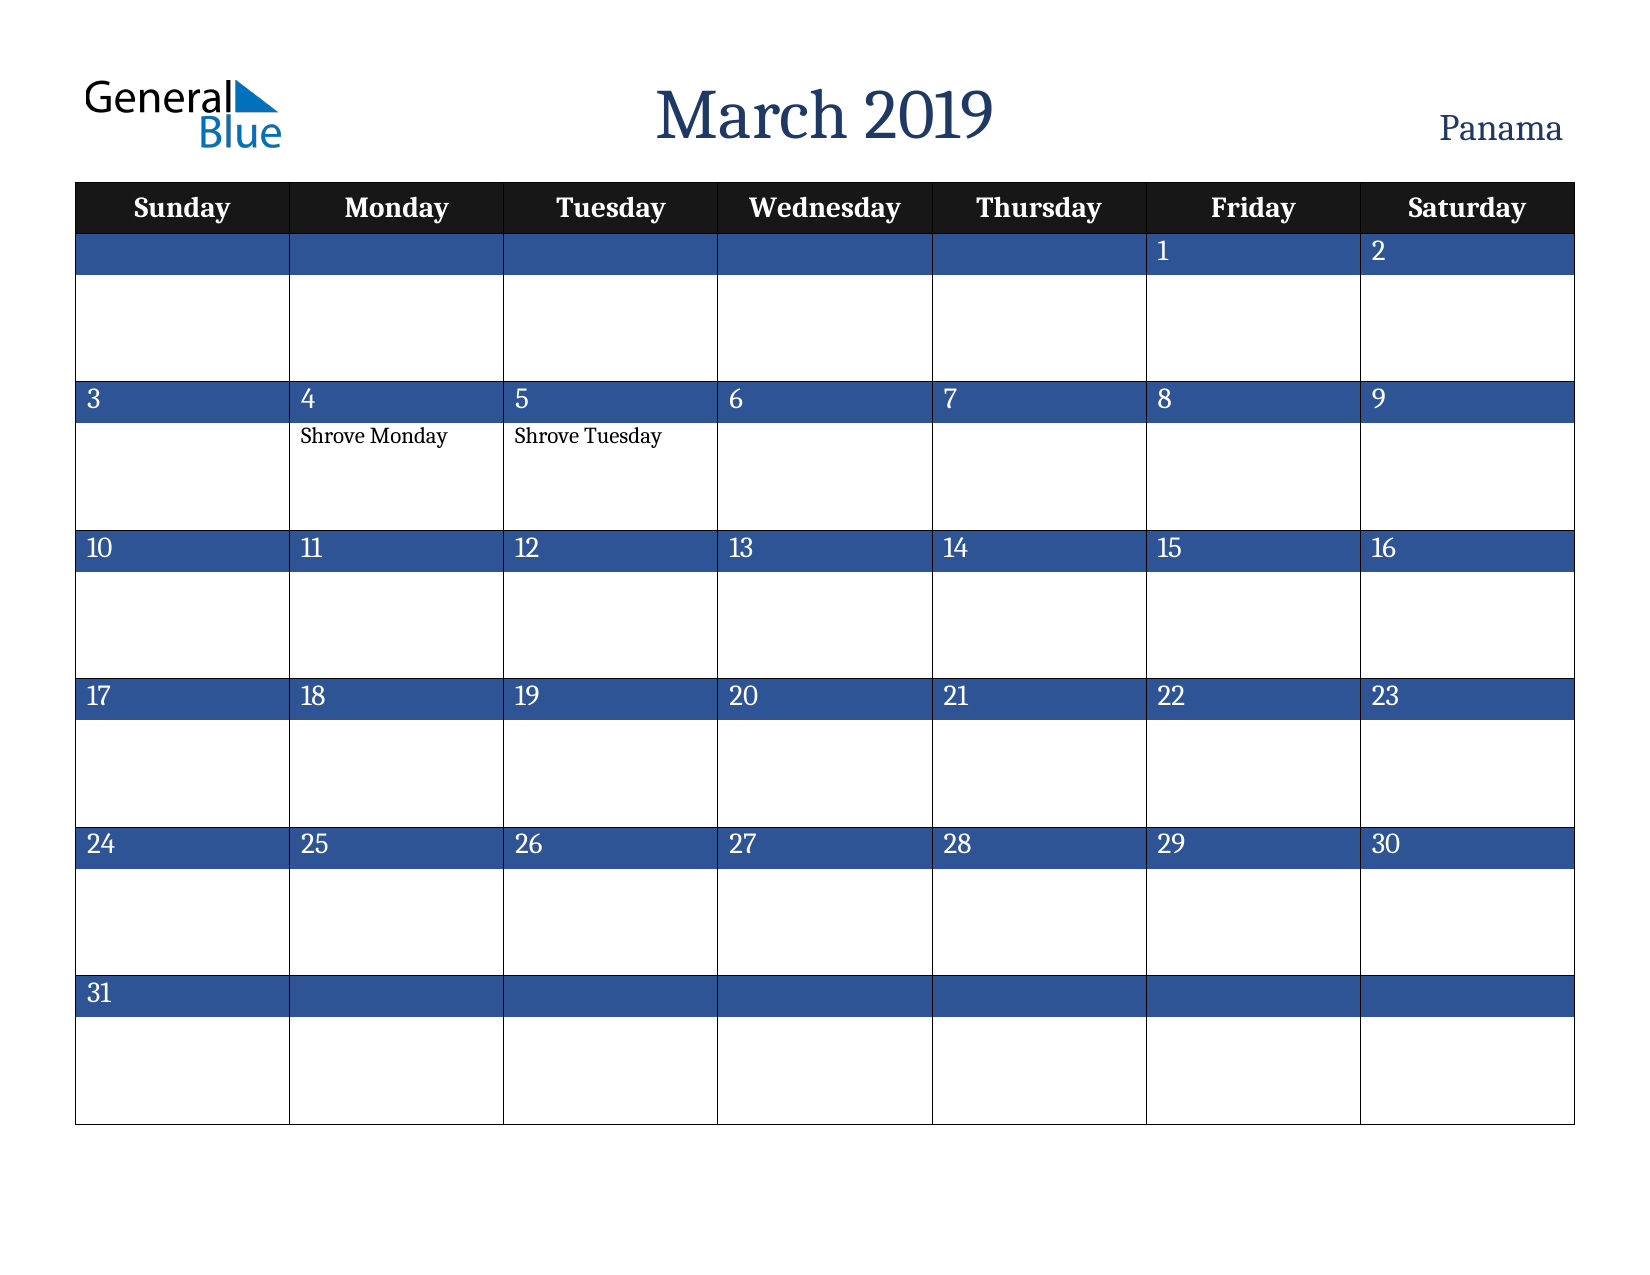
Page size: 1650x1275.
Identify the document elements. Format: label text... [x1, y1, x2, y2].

table_cell [933, 976, 1146, 1017]
picture [86, 80, 281, 148]
table_cell [1361, 869, 1574, 975]
table_cell [933, 275, 1146, 381]
table_cell [1361, 423, 1574, 530]
table_cell 5 [504, 382, 717, 423]
table_cell 2 [1361, 234, 1574, 275]
table_cell 28 [933, 828, 1146, 869]
table_cell 4 [290, 382, 503, 423]
table_cell [1361, 976, 1574, 1017]
table_cell 10 [76, 531, 289, 572]
table_cell 21 [933, 679, 1146, 720]
table_cell Shrove Tuesday [504, 423, 717, 530]
table_cell 15 [1147, 531, 1360, 572]
table_cell [1147, 976, 1360, 1017]
table_cell [718, 275, 932, 381]
table_cell 31 [76, 976, 289, 1017]
table_cell [76, 720, 289, 827]
table_cell 9 [1361, 382, 1574, 423]
table_cell [933, 1017, 1146, 1123]
table_cell 19 [504, 679, 717, 720]
table_cell 8 [1147, 382, 1360, 423]
table_cell Wednesday [718, 183, 932, 233]
table_cell [504, 720, 717, 827]
table_cell [933, 869, 1146, 975]
table_cell [1361, 572, 1574, 678]
table_cell [290, 572, 503, 678]
table_cell 16 [1361, 531, 1574, 572]
table_cell [718, 869, 932, 975]
table_cell 3 [76, 382, 289, 423]
table_cell Thursday [933, 183, 1146, 233]
table_cell [504, 275, 717, 381]
table_cell [1361, 720, 1574, 827]
table_cell Tuesday [504, 183, 717, 233]
table_cell [718, 1017, 932, 1123]
table_cell [504, 869, 717, 975]
table_cell [290, 720, 503, 827]
table_cell [718, 720, 932, 827]
table_cell Monday [290, 183, 503, 233]
table_cell 20 [718, 679, 932, 720]
table_cell [290, 1017, 503, 1123]
table_header March 2019 [504, 75, 1146, 182]
table_cell 25 [290, 828, 503, 869]
table_cell [76, 1017, 289, 1123]
table_cell [1147, 869, 1360, 975]
table_cell [504, 976, 717, 1017]
table_cell [76, 423, 289, 530]
table_cell 18 [290, 679, 503, 720]
table_cell 26 [504, 828, 717, 869]
table_cell 24 [76, 828, 289, 869]
table_cell [290, 234, 503, 275]
table_cell [933, 720, 1146, 827]
table_cell Sunday [76, 183, 289, 233]
table_cell [718, 234, 932, 275]
table_cell [290, 275, 503, 381]
table_cell [718, 976, 932, 1017]
table_cell [1147, 720, 1360, 827]
table_cell Friday [1147, 183, 1360, 233]
table_cell 17 [76, 679, 289, 720]
table_cell 12 [504, 531, 717, 572]
table_cell [76, 234, 289, 275]
table_cell 11 [290, 531, 503, 572]
table_cell 7 [933, 382, 1146, 423]
table_cell [76, 275, 289, 381]
table_cell 1 [1147, 234, 1360, 275]
table_cell [76, 869, 289, 975]
table_cell [290, 869, 503, 975]
table_cell Shrove Monday [290, 423, 503, 530]
table_cell [504, 572, 717, 678]
table_cell [1147, 1017, 1360, 1123]
table_cell 14 [933, 531, 1146, 572]
table_cell [1361, 275, 1574, 381]
table_cell [933, 572, 1146, 678]
table_cell 29 [1147, 828, 1360, 869]
table_cell [504, 1017, 717, 1123]
table_header Panama [1146, 75, 1574, 182]
table_cell [718, 572, 932, 678]
table_cell 30 [1361, 828, 1574, 869]
table_cell [933, 423, 1146, 530]
table_header [76, 75, 503, 182]
table_cell [933, 234, 1146, 275]
table_cell [504, 234, 717, 275]
table_cell [1147, 423, 1360, 530]
table_cell [1361, 1017, 1574, 1123]
table_cell [76, 572, 289, 678]
table_cell 6 [718, 382, 932, 423]
table_cell [718, 423, 932, 530]
table_cell 22 [1147, 679, 1360, 720]
table_cell [1147, 572, 1360, 678]
table_cell [1147, 275, 1360, 381]
table_cell 13 [718, 531, 932, 572]
table_cell 27 [718, 828, 932, 869]
table_cell Saturday [1361, 183, 1574, 233]
table_cell [290, 976, 503, 1017]
table_cell 23 [1361, 679, 1574, 720]
